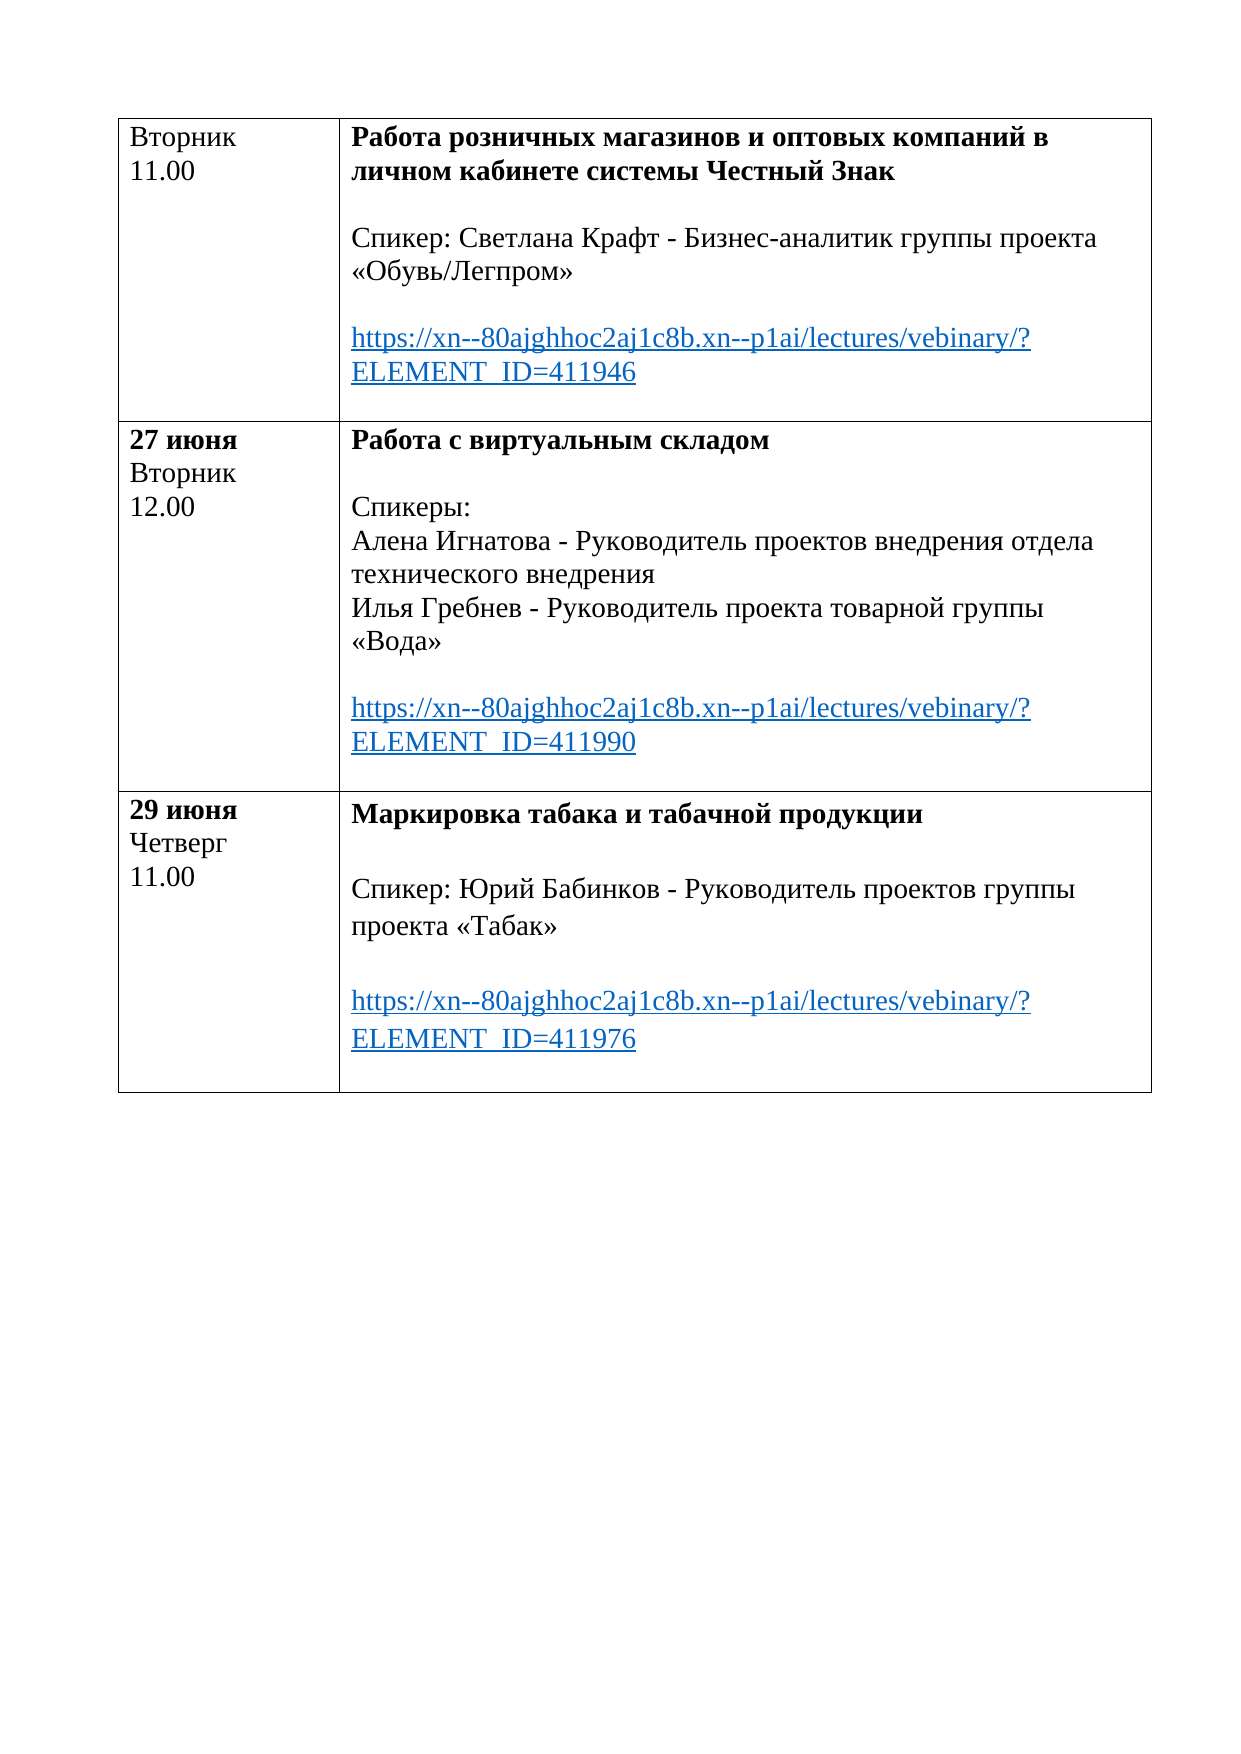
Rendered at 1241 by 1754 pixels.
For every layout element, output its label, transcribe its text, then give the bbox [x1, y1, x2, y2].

table_cell 27 июня Вторник 12.00 [119, 422, 339, 791]
table_cell Маркировка табака и табачной продукции Спикер: Юрий Бабинков - Руководитель проектов группы проекта «Табак» https://xn--80ajghhoc2aj1c8b.xn--p1ai/lectures/vebinary/?ELEMENT_ID=411976 [340, 792, 1151, 1092]
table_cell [119, 119, 339, 421]
table_cell 29 июня Четверг 11.00 [119, 792, 339, 1092]
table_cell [340, 119, 1151, 421]
table_cell Работа с виртуальным складом Спикеры: Алена Игнатова - Руководитель проектов внедрения отдела технического внедрения Илья Гребнев - Руководитель проекта товарной группы «Вода» https://xn--80ajghhoc2aj1c8b.xn--p1ai/lectures/vebinary/?ELEMENT_ID=411990 [340, 422, 1151, 791]
